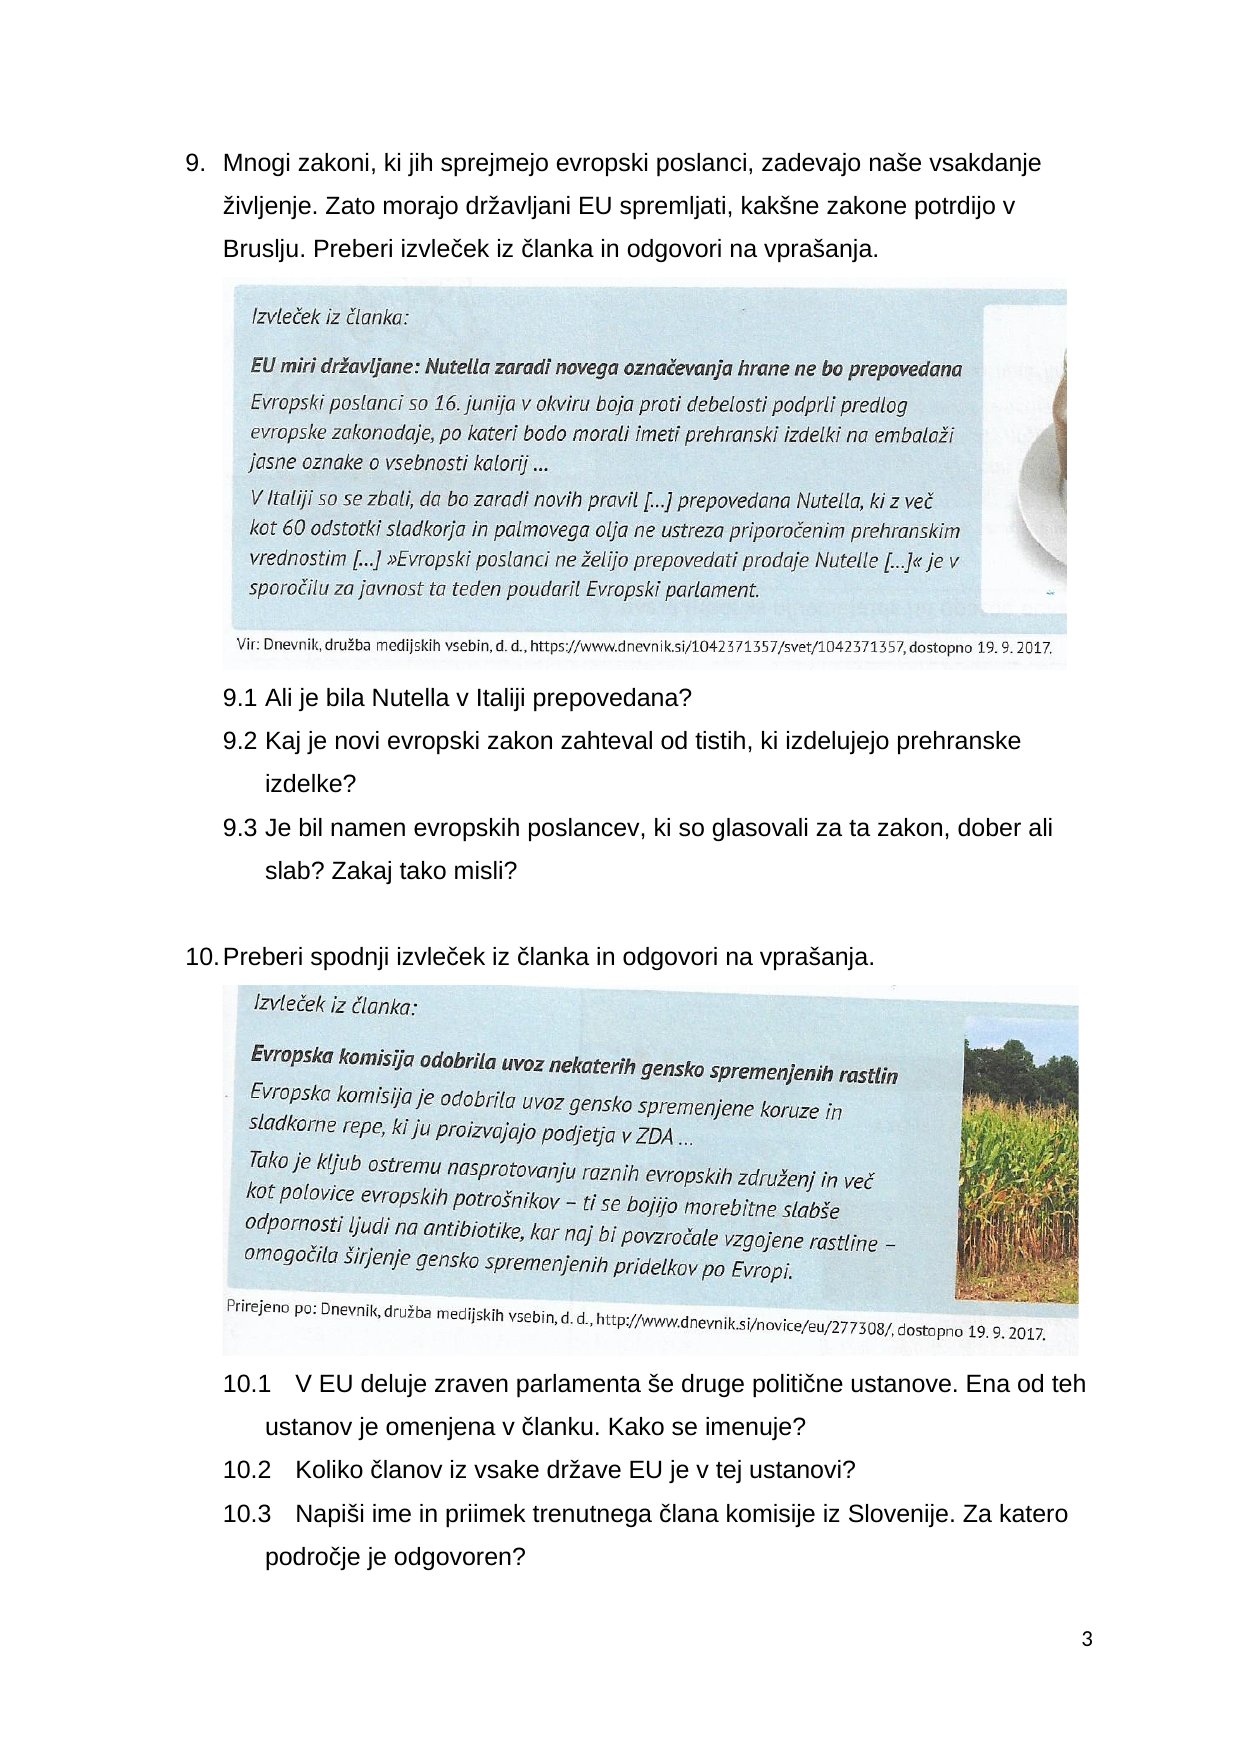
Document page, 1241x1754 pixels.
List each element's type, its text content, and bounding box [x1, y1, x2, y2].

list Ali je bila Nutella v Italiji prepovedana? [223, 683, 1093, 712]
picture [222, 985, 1079, 1356]
list Kaj je novi evropski zakon zahteval od tistih, ki izdelujejo prehranske izdelke? [223, 726, 1093, 798]
list Napiši ime in priimek trenutnega člana komisije iz Slovenije. Za katero področje je odgovoren? [223, 1499, 1093, 1571]
list Mnogi zakoni, ki jih sprejmejo evropski poslanci, zadevajo naše vsakdanje življenje. Zato morajo državljani EU spremljati, kakšne zakone potrdijo v Bruslju. Preberi izvleček iz članka in odgovori na vprašanja. [185, 148, 1093, 263]
list Preberi spodnji izvleček iz članka in odgovori na vprašanja. [185, 942, 1093, 971]
list Koliko članov iz vsake države EU je v tej ustanovi? [223, 1456, 1093, 1484]
list V EU deluje zraven parlamenta še druge politične ustanove. Ena od teh ustanov je omenjena v članku. Kako se imenuje? [223, 1369, 1093, 1441]
picture [222, 277, 1067, 670]
list Je bil namen evropskih poslancev, ki so glasovali za ta zakon, dober ali slab? Zakaj tako misli? [223, 812, 1093, 884]
